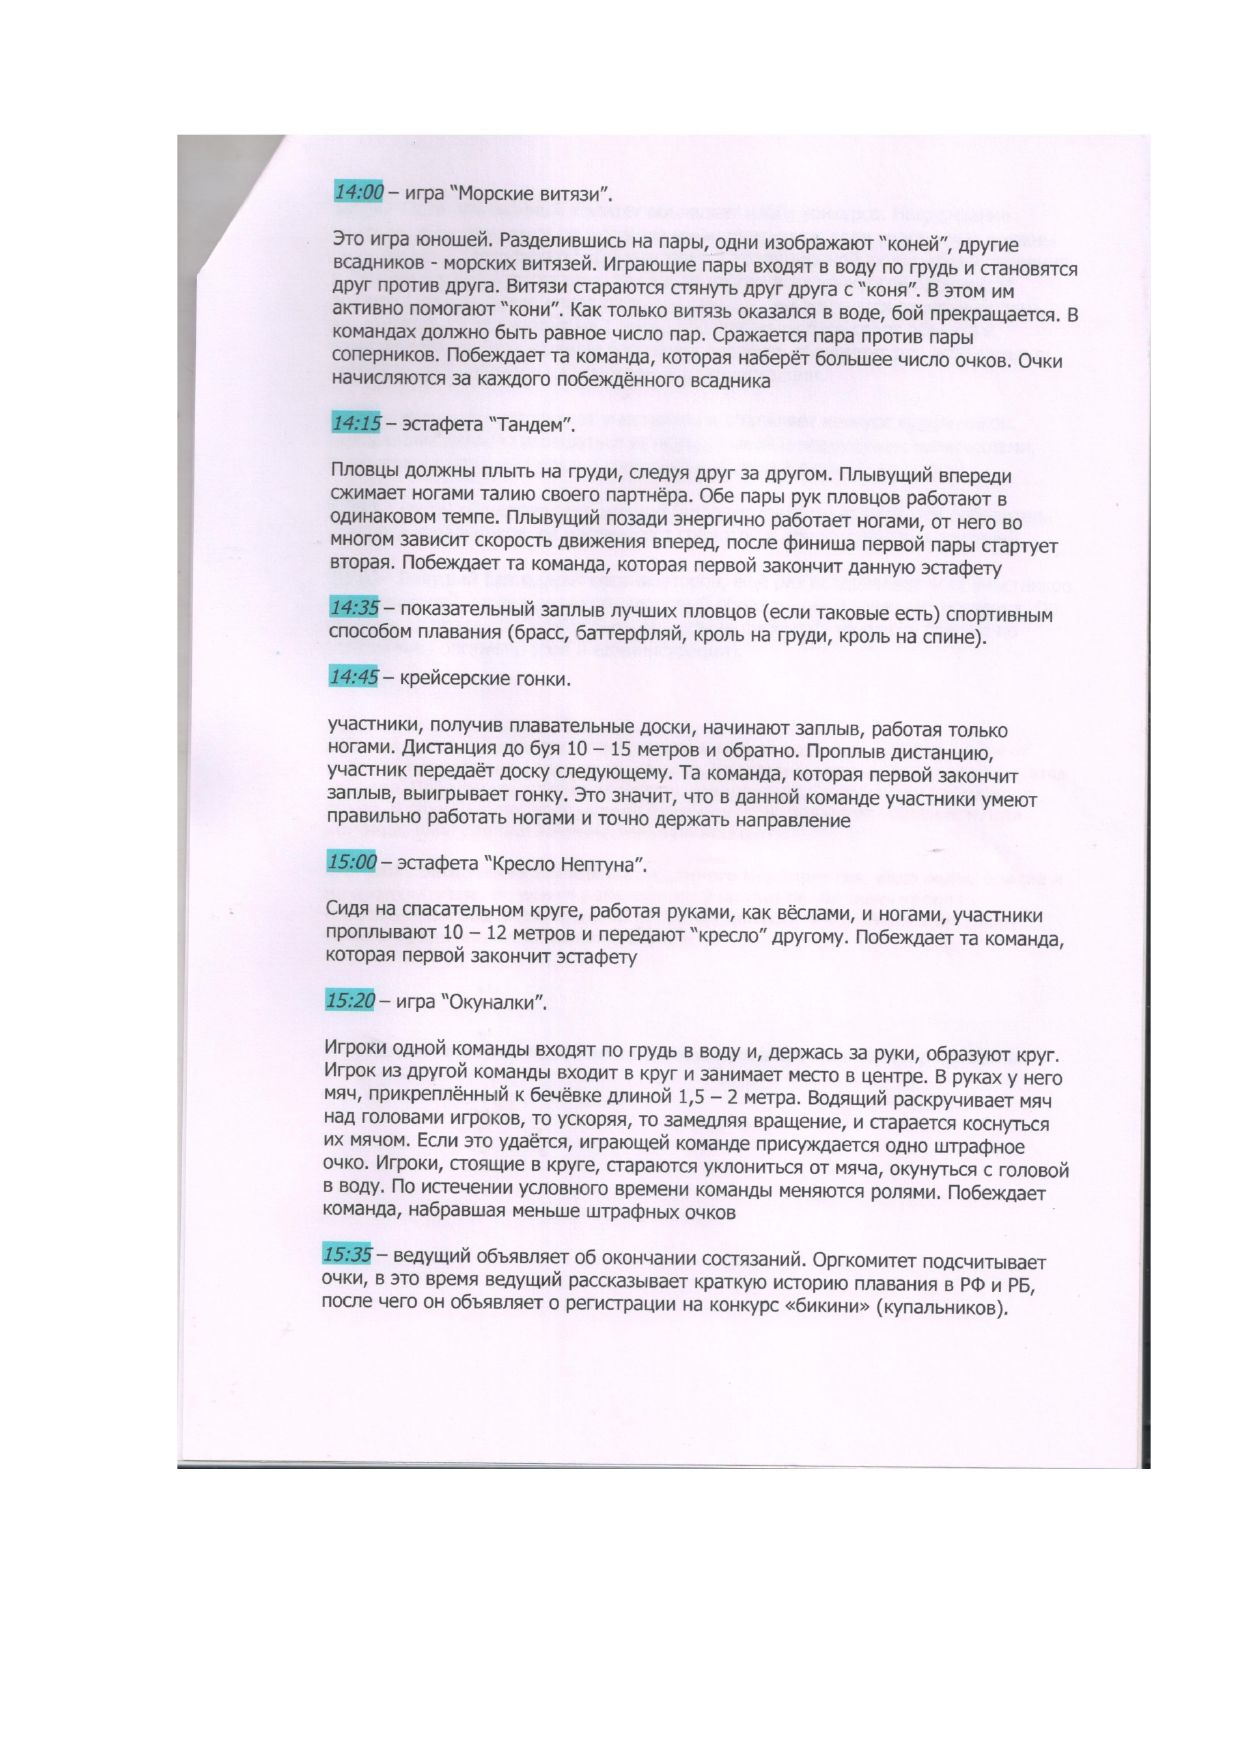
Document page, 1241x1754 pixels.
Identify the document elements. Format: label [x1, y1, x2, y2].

picture [177, 118, 1151, 1469]
